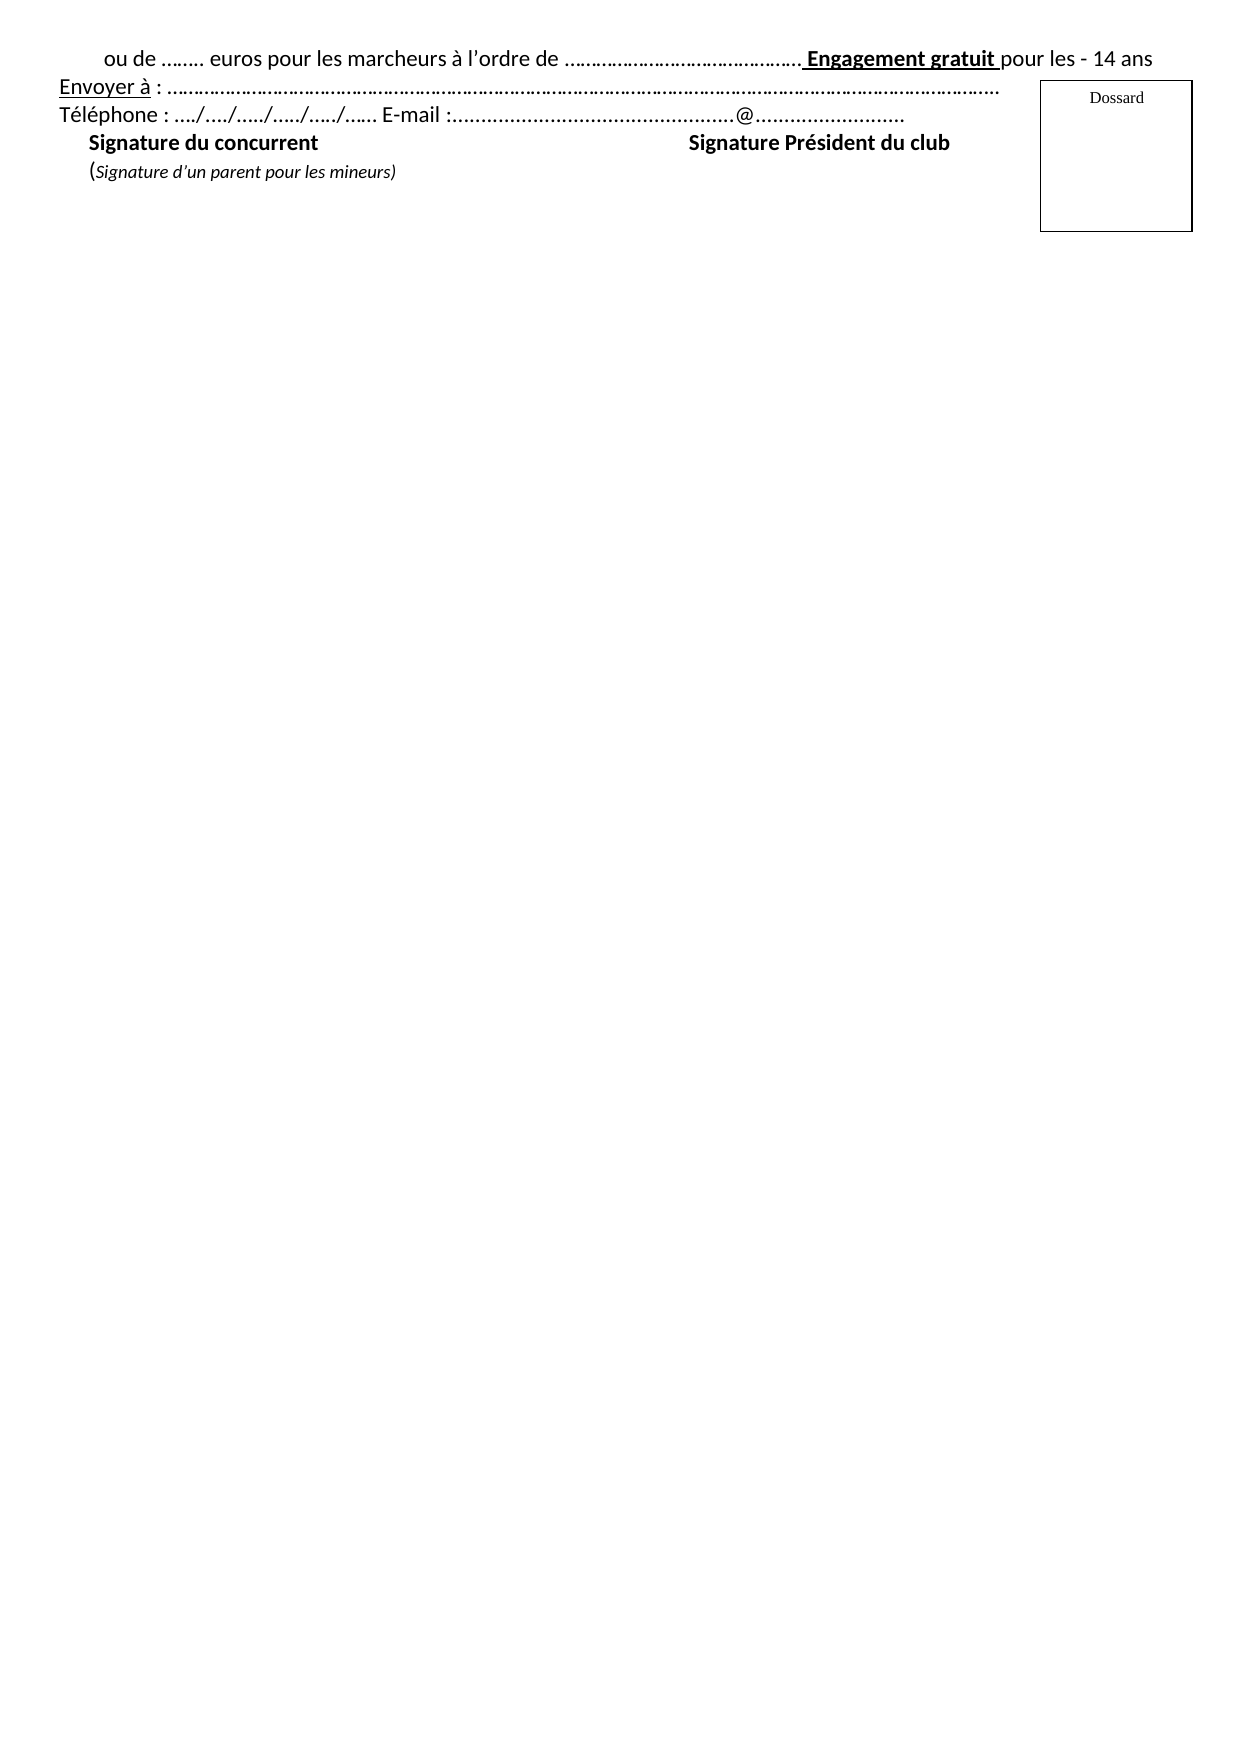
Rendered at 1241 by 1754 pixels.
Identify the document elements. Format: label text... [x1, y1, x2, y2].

text Envoyer à : ………………………………………………………………………………………………………………………………………….. [59, 72, 1181, 100]
text Téléphone : …./..../…../…../…../…… E-mail :.................................................@.......................... [59, 100, 1040, 128]
text Signature du concurrent Signature Président du club [89, 128, 1040, 156]
text ou de …….. euros pour les marcheurs à l’ordre de ……………………………………… Engagement gratuit pour les - 14 ans [103, 44, 1181, 72]
text (Signature d’un parent pour les mineurs) [89, 156, 1040, 184]
